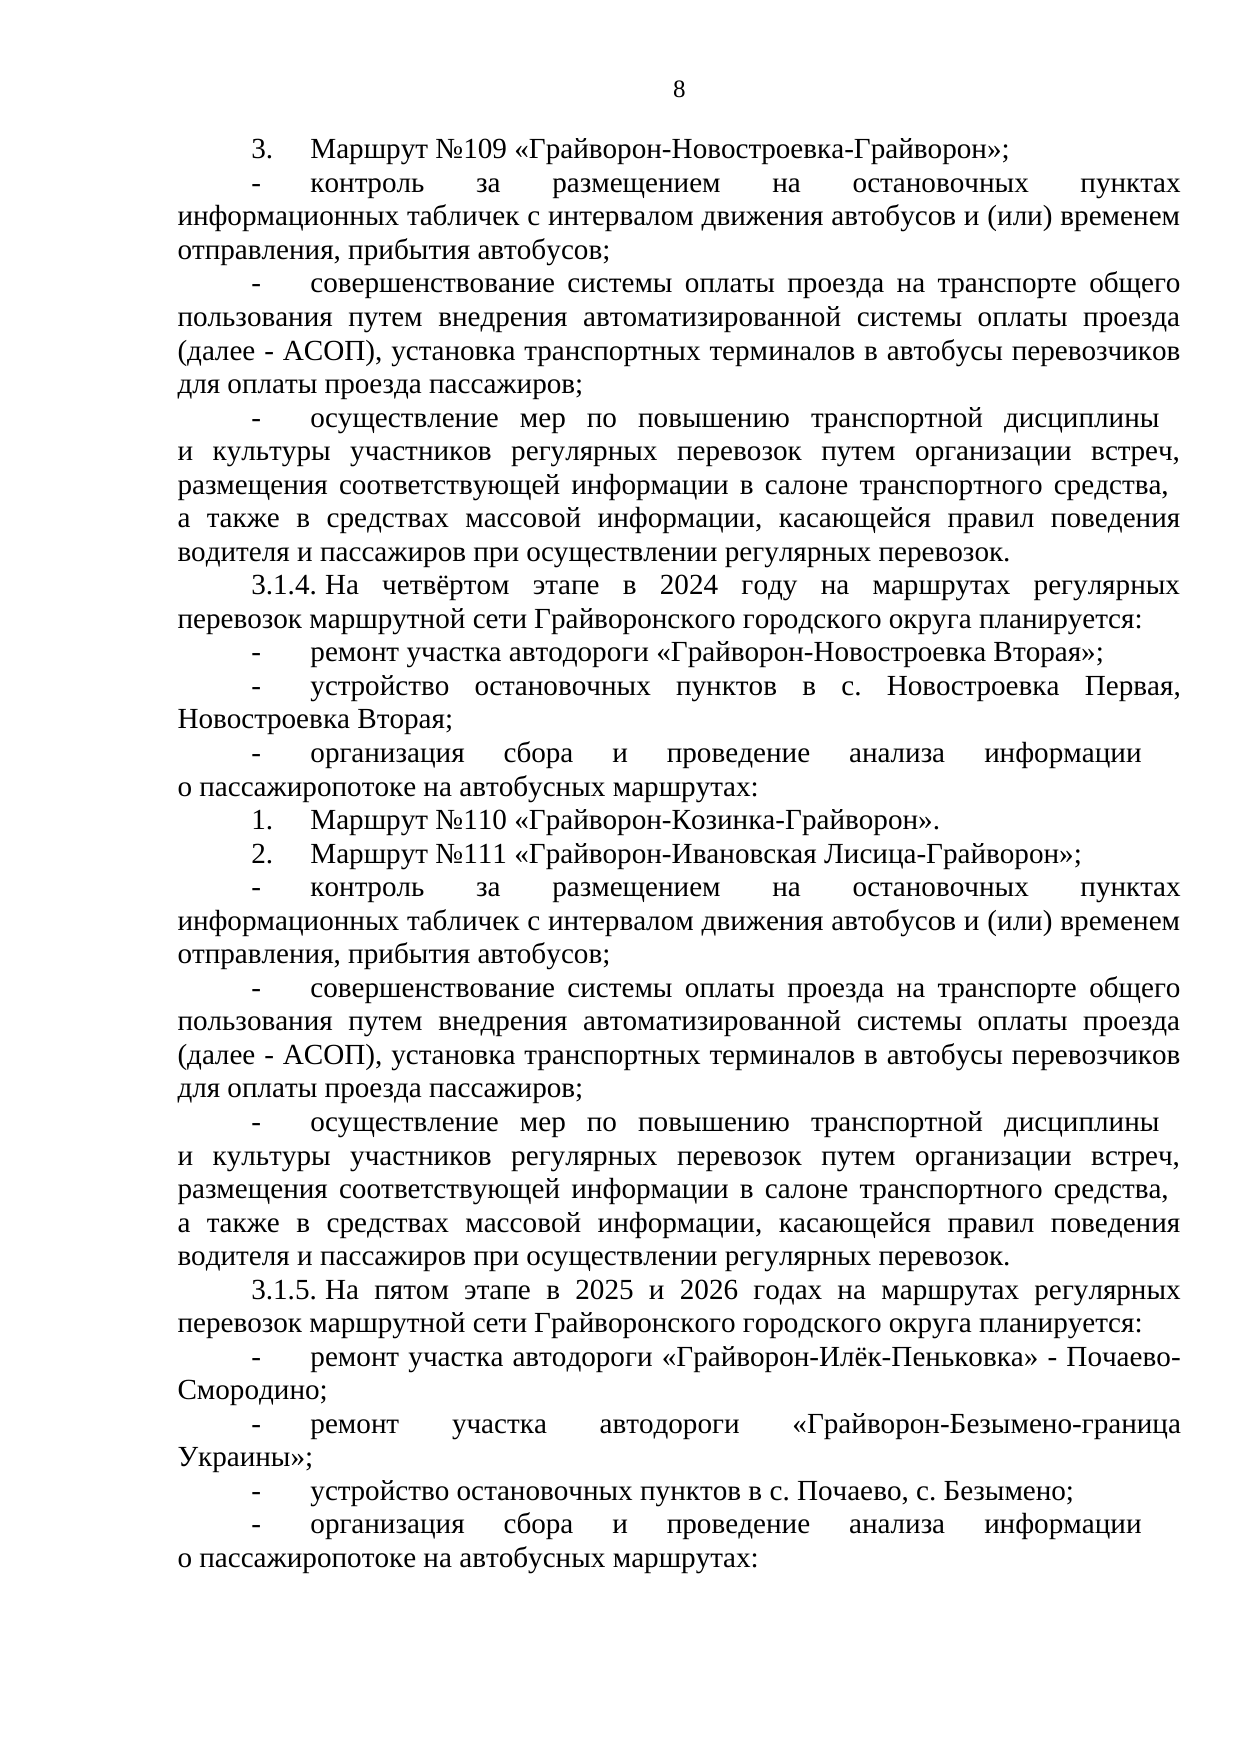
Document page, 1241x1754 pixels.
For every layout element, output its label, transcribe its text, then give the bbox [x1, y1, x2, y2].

text - устройство остановочных пунктов в с. Почаево, с. Безымено; [177, 1473, 1181, 1507]
text 3.1.4. На четвёртом этапе в 2024 году на маршрутах регулярных перевозок маршрутной сети Грайворонского городского округа планируется: [177, 567, 1181, 634]
text - совершенствование системы оплаты проезда на транспорте общего пользования путем внедрения автоматизированной системы оплаты проезда (далее - АСОП), установка транспортных терминалов в автобусы перевозчиков для оплаты проезда пассажиров; [177, 970, 1181, 1104]
text 3. Маршрут №109 «Грайворон-Новостроевка-Грайворон»; [177, 131, 1181, 165]
text 1. Маршрут №110 «Грайворон-Козинка-Грайворон». [177, 802, 1181, 836]
text 2. Маршрут №111 «Грайворон-Ивановская Лисица-Грайворон»; [177, 836, 1181, 869]
text - контроль за размещением на остановочных пунктах информационных табличек с интервалом движения автобусов и (или) временем отправления, прибытия автобусов; [177, 165, 1181, 266]
text 3.1.5. На пятом этапе в 2025 и 2026 годах на маршрутах регулярных перевозок маршрутной сети Грайворонского городского округа планируется: [177, 1272, 1181, 1339]
text - ремонт участка автодороги «Грайворон-Новостроевка Вторая»; [177, 634, 1181, 668]
text - ремонт участка автодороги «Грайворон-Безымено-граница Украины»; [177, 1406, 1181, 1473]
text - контроль за размещением на остановочных пунктах информационных табличек с интервалом движения автобусов и (или) временем отправления, прибытия автобусов; [177, 869, 1181, 970]
text - устройство остановочных пунктов в с. Новостроевка Первая, Новостроевка Вторая; [177, 668, 1181, 735]
text - организация сбора и проведение анализа информации о пассажиропотоке на автобусных маршрутах: [177, 1507, 1181, 1574]
text - организация сбора и проведение анализа информации о пассажиропотоке на автобусных маршрутах: [177, 735, 1181, 802]
text - совершенствование системы оплаты проезда на транспорте общего пользования путем внедрения автоматизированной системы оплаты проезда (далее - АСОП), установка транспортных терминалов в автобусы перевозчиков для оплаты проезда пассажиров; [177, 266, 1181, 400]
text - ремонт участка автодороги «Грайворон-Илёк-Пеньковка» - Почаево-Смородино; [177, 1339, 1181, 1406]
